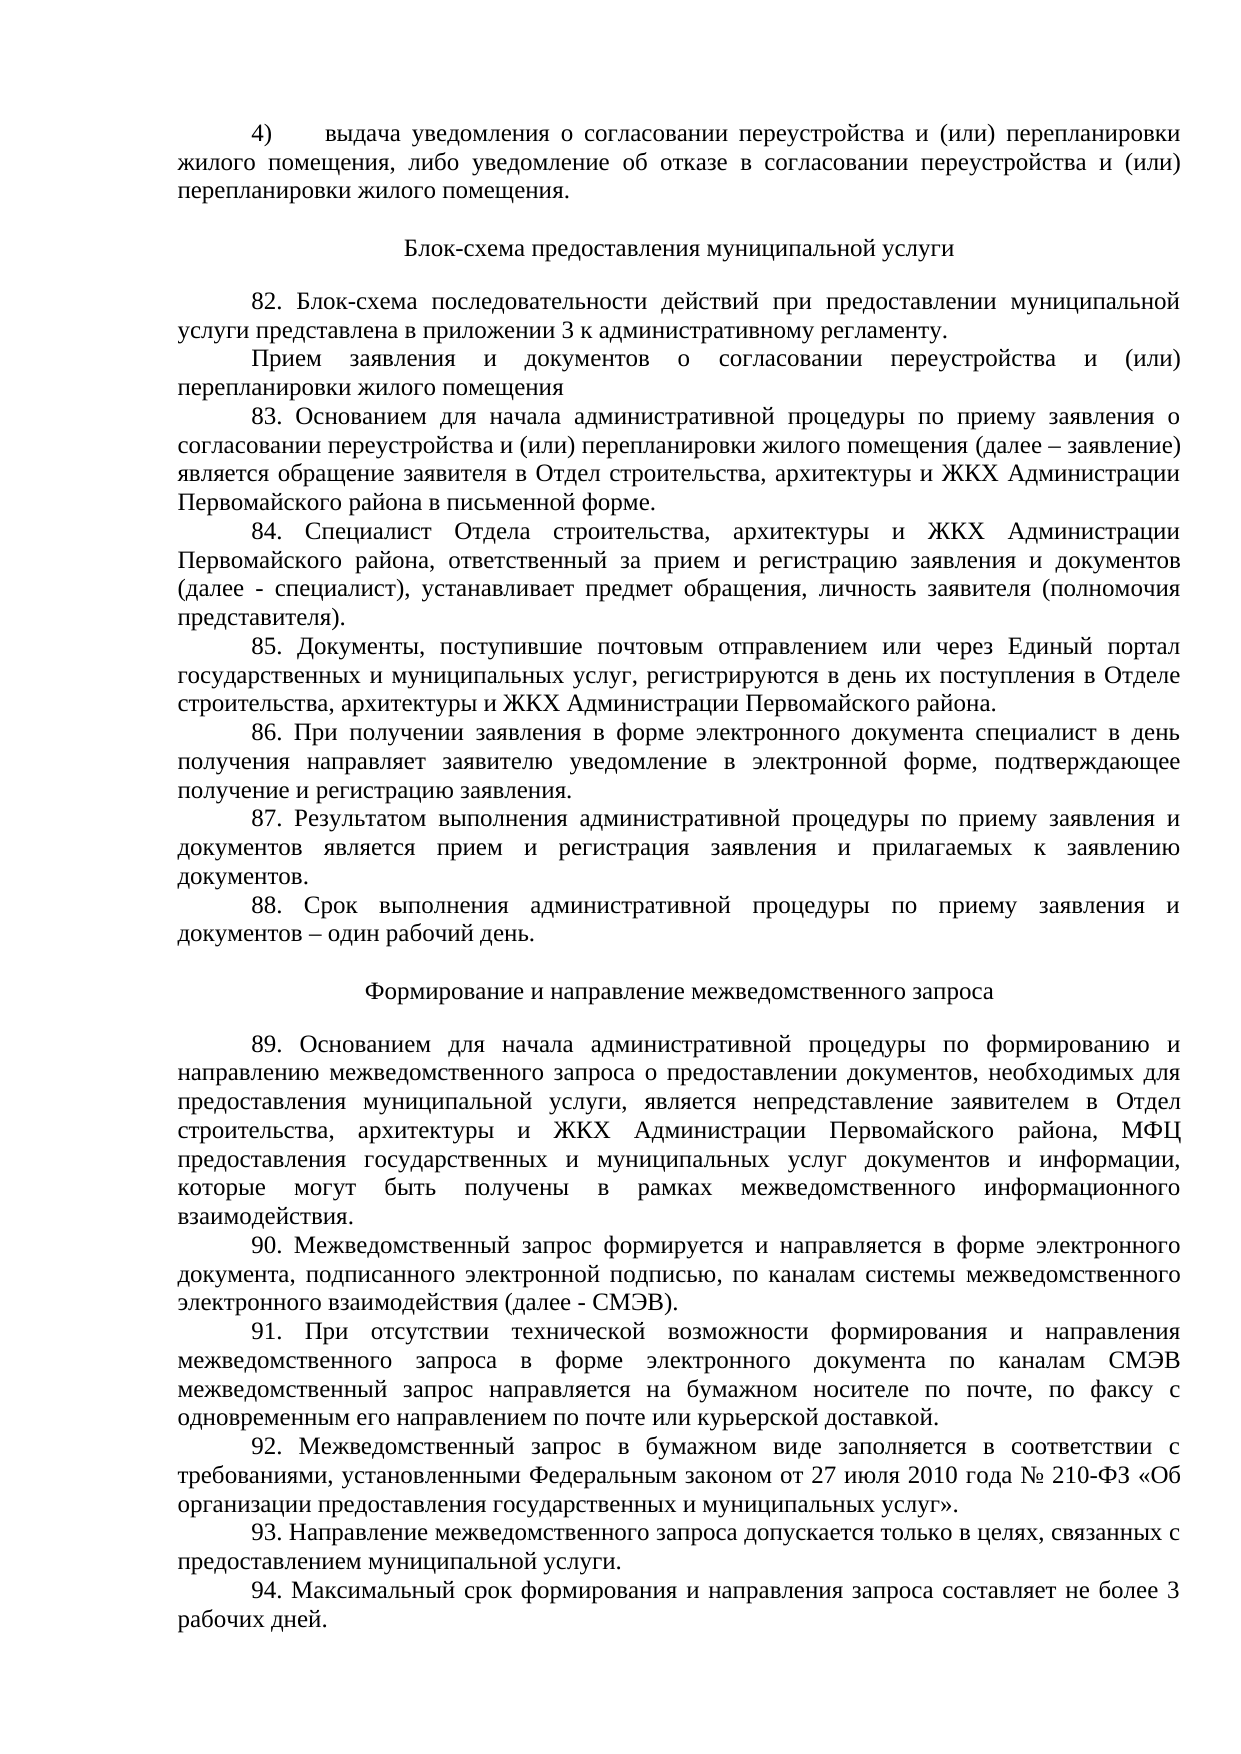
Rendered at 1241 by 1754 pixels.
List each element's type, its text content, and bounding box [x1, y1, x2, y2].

text Блок-схема предоставления муниципальной услуги [177, 233, 1181, 262]
text 94. Максимальный срок формирования и направления запроса составляет не более 3 рабочих дней. [177, 1575, 1181, 1632]
text 84. Специалист Отдела строительства, архитектуры и ЖКХ Администрации Первомайского района, ответственный за прием и регистрацию заявления и документов (далее - специалист), устанавливает предмет обращения, личность заявителя (полномочия представителя). [177, 516, 1181, 631]
text 87. Результатом выполнения административной процедуры по приему заявления и документов является прием и регистрация заявления и прилагаемых к заявлению документов. [177, 803, 1181, 890]
text 93. Направление межведомственного запроса допускается только в целях, связанных с предоставлением муниципальной услуги. [177, 1517, 1181, 1575]
text 86. При получении заявления в форме электронного документа специалист в день получения направляет заявителю уведомление в электронной форме, подтверждающее получение и регистрацию заявления. [177, 717, 1181, 803]
text 83. Основанием для начала административной процедуры по приему заявления о согласовании переустройства и (или) перепланировки жилого помещения (далее – заявление) является обращение заявителя в Отдел строительства, архитектуры и ЖКХ Администрации Первомайского района в письменной форме. [177, 401, 1181, 516]
text 89. Основанием для начала административной процедуры по формированию и направлению межведомственного запроса о предоставлении документов, необходимых для предоставления муниципальной услуги, является непредставление заявителем в Отдел строительства, архитектуры и ЖКХ Администрации Первомайского района, МФЦ предоставления государственных и муниципальных услуг документов и информации, которые могут быть получены в рамках межведомственного информационного взаимодействия. [177, 1029, 1181, 1230]
list выдача уведомления о согласовании переустройства и (или) перепланировки жилого помещения, либо уведомление об отказе в согласовании переустройства и (или) перепланировки жилого помещения. [177, 118, 1181, 204]
text 82. Блок-схема последовательности действий при предоставлении муниципальной услуги представлена в приложении 3 к административному регламенту. [177, 286, 1181, 343]
text 85. Документы, поступившие почтовым отправлением или через Единый портал государственных и муниципальных услуг, регистрируются в день их поступления в Отделе строительства, архитектуры и ЖКХ Администрации Первомайского района. [177, 631, 1181, 717]
text 91. При отсутствии технической возможности формирования и направления межведомственного запроса в форме электронного документа по каналам СМЭВ межведомственный запрос направляется на бумажном носителе по почте, по факсу с одновременным его направлением по почте или курьерской доставкой. [177, 1316, 1181, 1431]
text 88. Срок выполнения административной процедуры по приему заявления и документов – один рабочий день. [177, 890, 1181, 947]
text Прием заявления и документов о согласовании переустройства и (или) перепланировки жилого помещения [177, 343, 1181, 401]
text Формирование и направление межведомственного запроса [177, 976, 1181, 1005]
text 92. Межведомственный запрос в бумажном виде заполняется в соответствии с требованиями, установленными Федеральным законом от 27 июля 2010 года № 210-ФЗ «Об организации предоставления государственных и муниципальных услуг». [177, 1431, 1181, 1517]
text 90. Межведомственный запрос формируется и направляется в форме электронного документа, подписанного электронной подписью, по каналам системы межведомственного электронного взаимодействия (далее - СМЭВ). [177, 1230, 1181, 1316]
